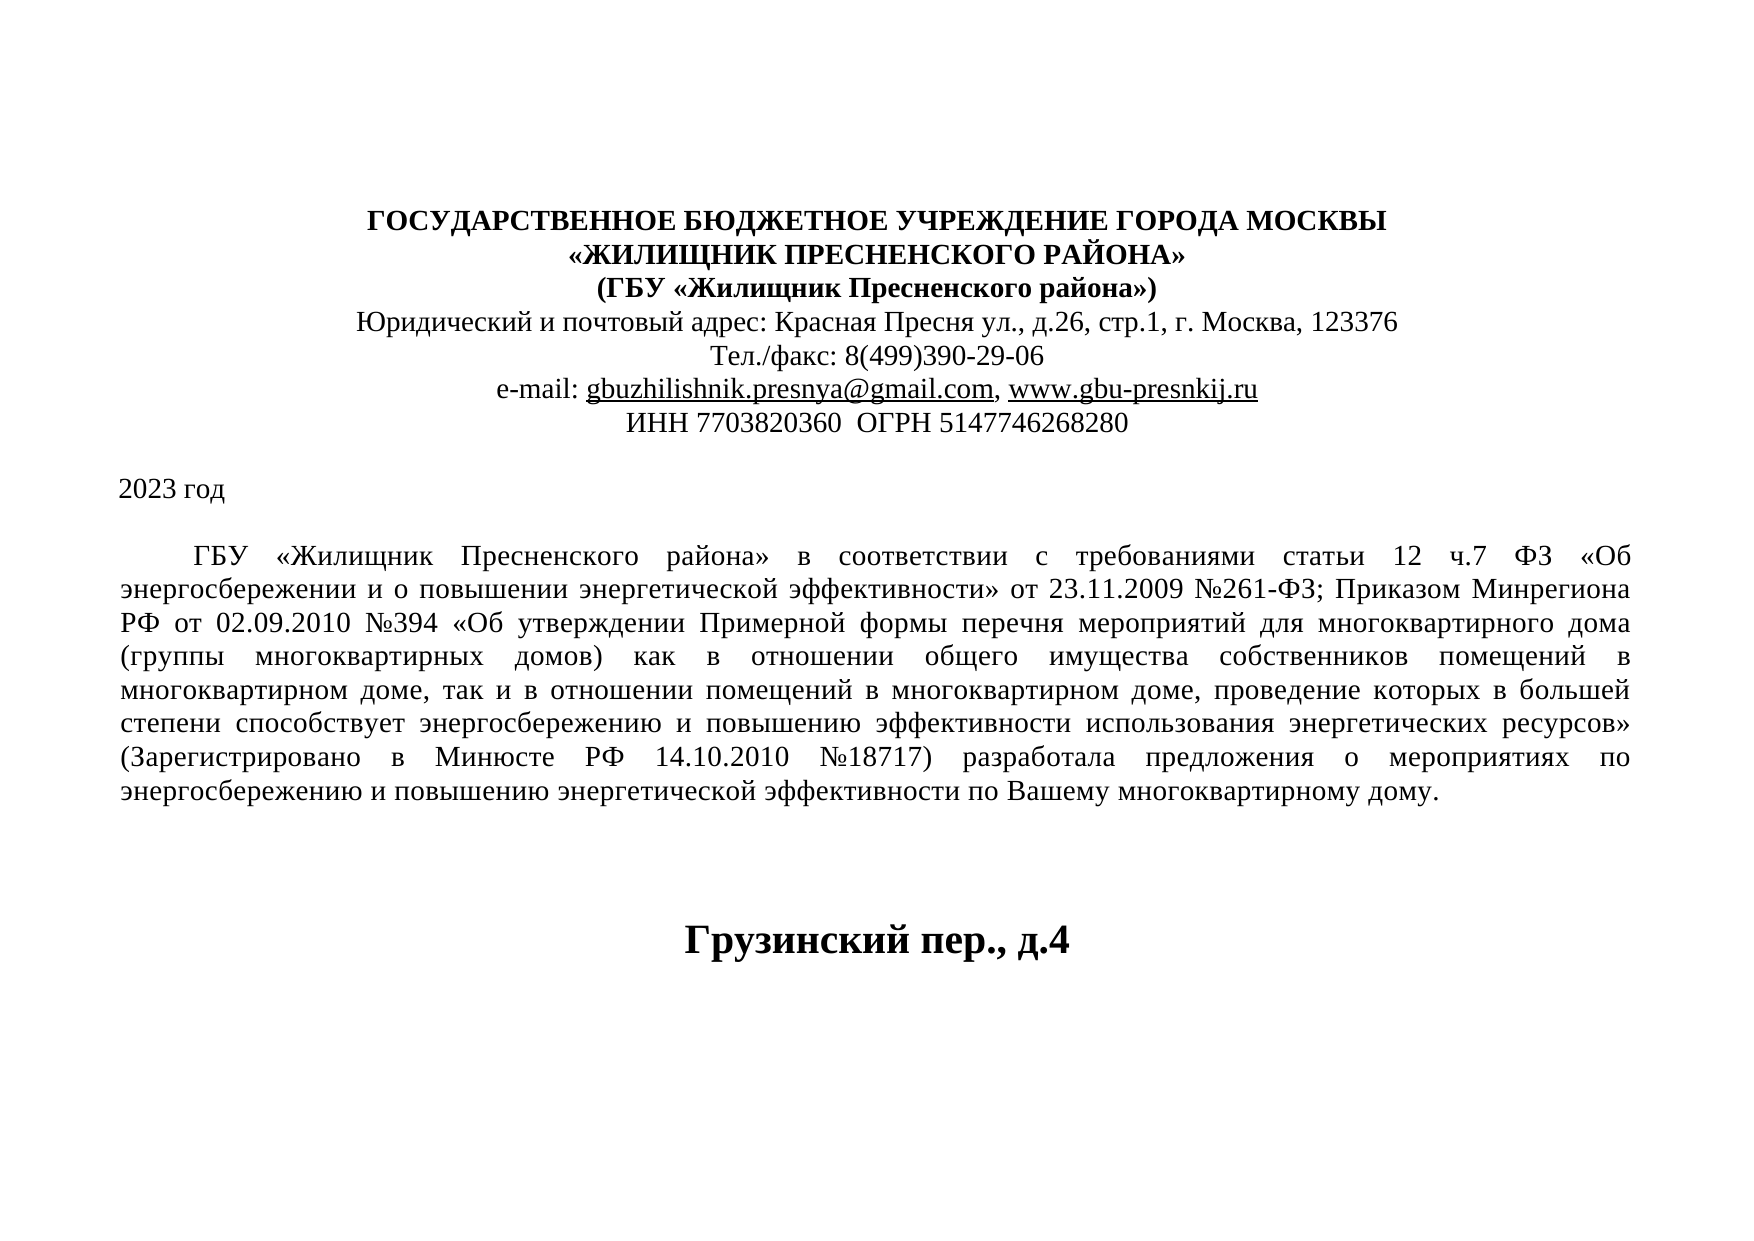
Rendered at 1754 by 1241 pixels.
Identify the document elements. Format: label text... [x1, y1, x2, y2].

text Тел./факс: 8(499)390-29-06 [118, 338, 1636, 371]
text ИНН 7703820360 ОГРН 5147746268280 [118, 405, 1636, 438]
text e-mail: gbuzhilishnik.presnya@gmail.com, www.gbu-presnkij.ru [118, 371, 1636, 405]
text Грузинский пер., д.4 [118, 915, 1636, 963]
text ГБУ «Жилищник Пресненского района» в соответствии с требованиями статьи 12 ч.7 ФЗ «Об энергосбережении и о повышении энергетической эффективности» от 23.11.2009 №261-ФЗ; Приказом Минрегиона РФ от 02.09.2010 №394 «Об утверждении Примерной формы перечня мероприятий для многоквартирного дома (группы многоквартирных домов) как в отношении общего имущества собственников помещений в многоквартирном доме, так и в отношении помещений в многоквартирном доме, проведение которых в большей степени способствует энергосбережению и повышению эффективности использования энергетических ресурсов» (Зарегистрировано в Минюсте РФ 14.10.2010 №18717) разработала предложения о мероприятиях по энергосбережению и повышению энергетической эффективности по Вашему многоквартирному дому. [120, 538, 1634, 807]
text ГОСУДАРСТВЕННОЕ БЮДЖЕТНОЕ УЧРЕЖДЕНИЕ ГОРОДА МОСКВЫ [118, 203, 1636, 237]
text (ГБУ «Жилищник Пресненского района») [118, 271, 1636, 304]
text 2023 год [118, 471, 1634, 505]
text Юридический и почтовый адрес: Красная Пресня ул., д.26, стр.1, г. Москва, 123376 [118, 304, 1636, 338]
text «ЖИЛИЩНИК ПРЕСНЕНСКОГО РАЙОНА» [118, 237, 1636, 271]
